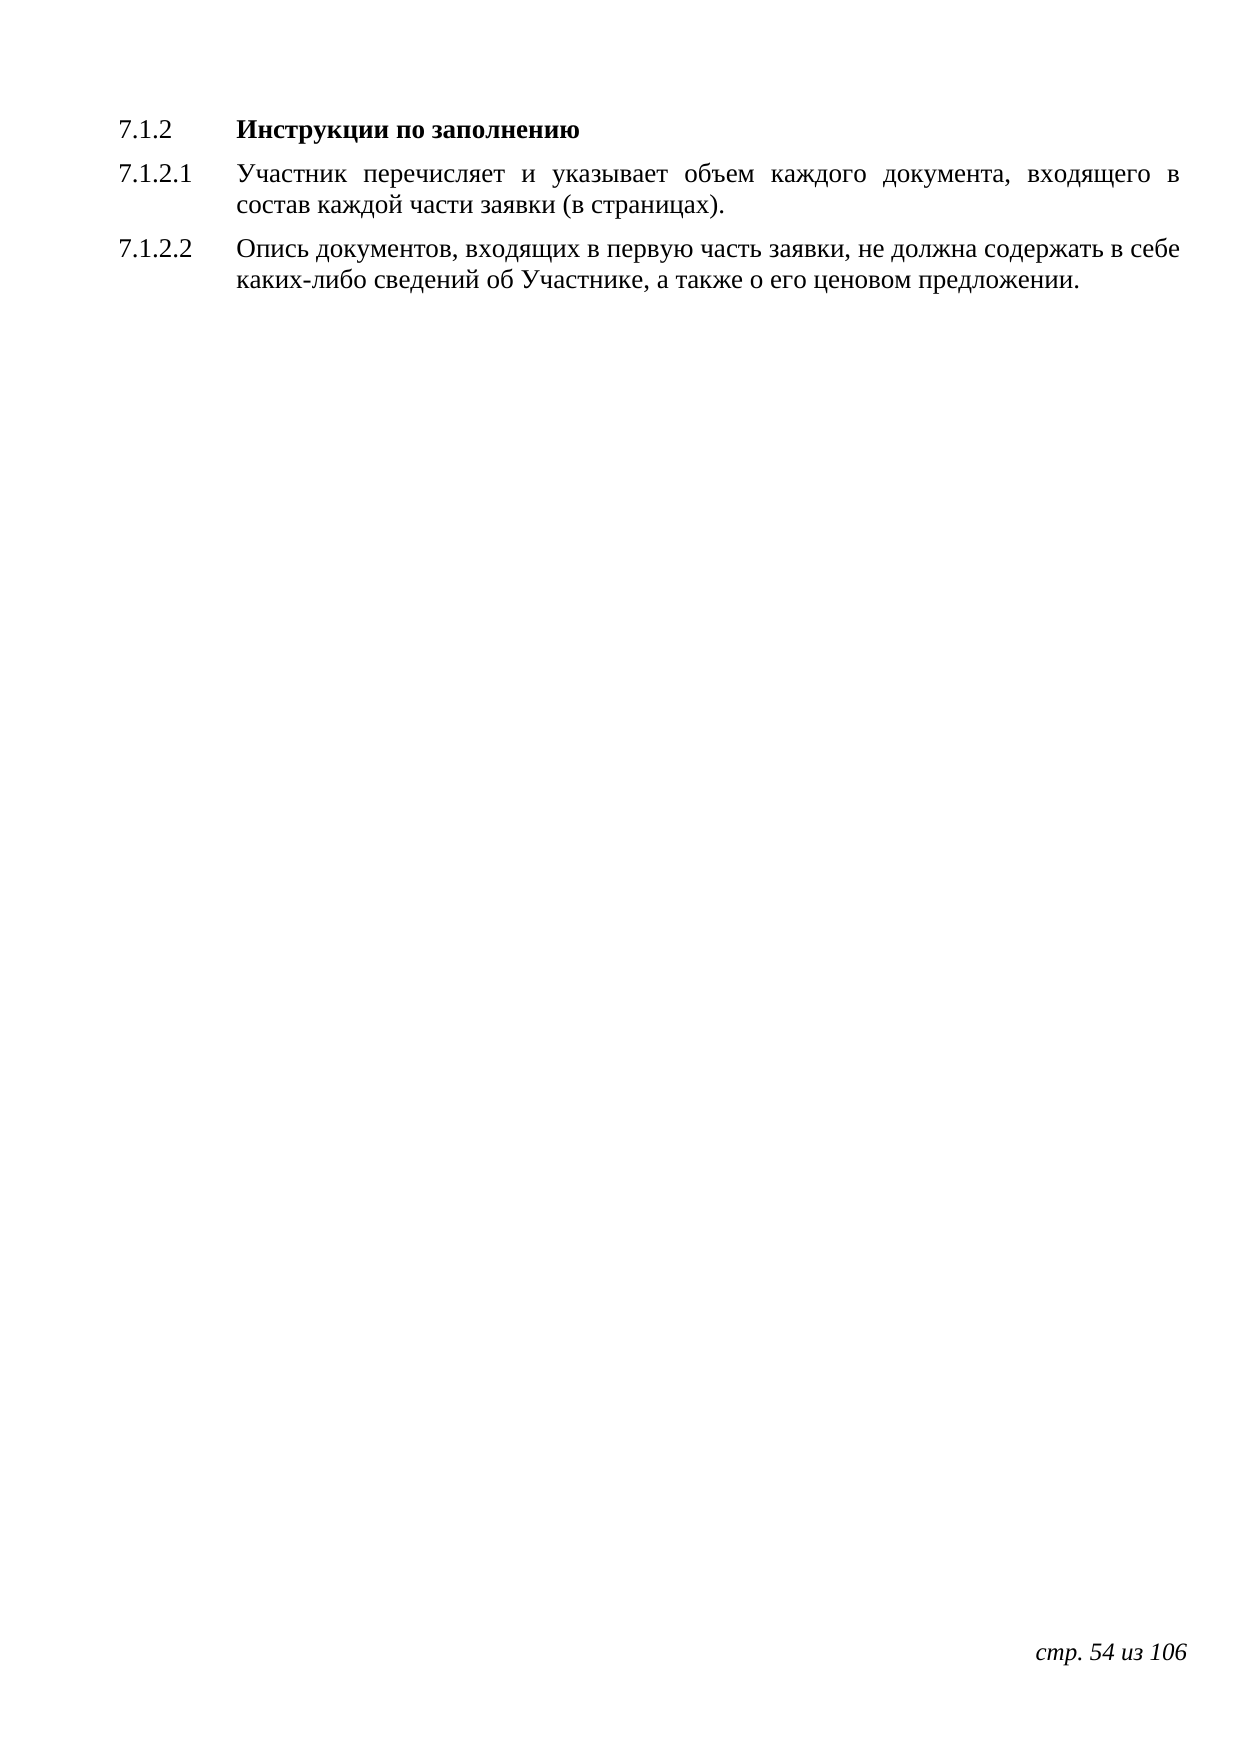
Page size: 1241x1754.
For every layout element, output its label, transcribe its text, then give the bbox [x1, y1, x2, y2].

list Инструкции по заполнению [118, 114, 1181, 145]
text Участник перечисляет и указывает объем каждого документа, входящего в состав каждой части заявки (в страницах). [118, 157, 1181, 219]
text Опись документов, входящих в первую часть заявки, не должна содержать в себе каких-либо сведений об Участнике, а также о его ценовом предложении. [118, 232, 1181, 294]
